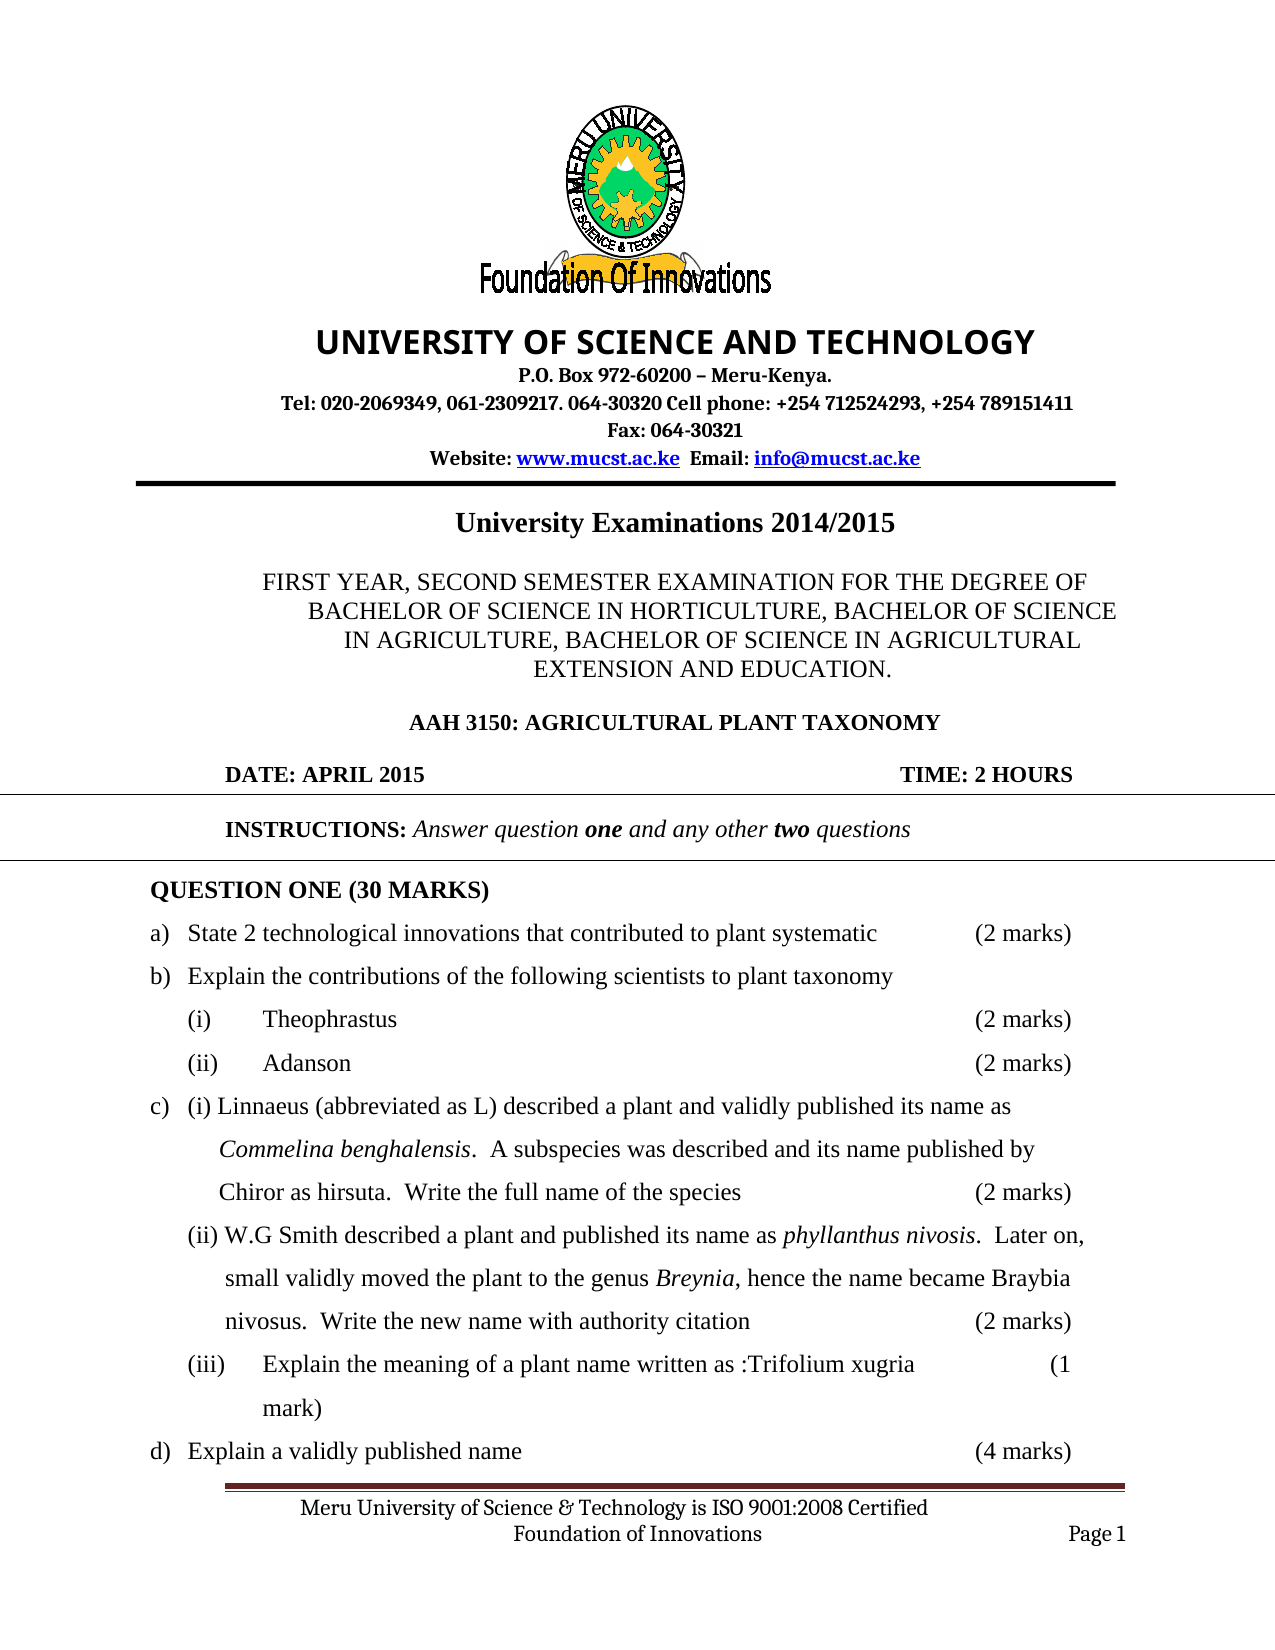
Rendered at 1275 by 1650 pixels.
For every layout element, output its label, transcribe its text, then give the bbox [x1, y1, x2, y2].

text QUESTION ONE (30 MARKS) [150, 875, 1125, 904]
list Explain the contributions of the following scientists to plant taxonomy [150, 961, 1125, 990]
text Commelina benghalensis. A subspecies was described and its name published by [150, 1134, 1125, 1163]
text FIRST YEAR, SECOND SEMESTER EXAMINATION FOR THE DEGREE OF BACHELOR OF SCIENCE IN HORTICULTURE, BACHELOR OF SCIENCE IN AGRICULTURE, BACHELOR OF SCIENCE IN AGRICULTURAL EXTENSION AND EDUCATION. [225, 567, 1125, 682]
text DATE: APRIL 2015 TIME: 2 HOURS [225, 761, 1125, 788]
text Tel: 020-2069349, 061-2309217. 064-30320 Cell phone: +254 712524293, +254 789151411 [225, 391, 1125, 415]
list Adanson (2 marks) [187, 1048, 1125, 1076]
text INSTRUCTIONS: Answer question one and any other two questions [225, 814, 1125, 843]
text Website: www.mucst.ac.ke Email: info@mucst.ac.ke [225, 446, 1125, 470]
list Theophrastus (2 marks) [187, 1004, 1125, 1033]
list State 2 technological innovations that contributed to plant systematic (2 marks) [150, 918, 1125, 947]
picture [543, 242, 708, 296]
text UNIVERSITY OF SCIENCE AND TECHNOLOGY [225, 318, 1125, 364]
text Chiror as hirsuta. Write the full name of the species (2 marks) [150, 1177, 1125, 1206]
text Fax: 064-30321 [225, 419, 1125, 443]
text University Examinations 2014/2015 [225, 505, 1125, 539]
text P.O. Box 972-60200 – Meru-Kenya. [225, 364, 1125, 388]
text AAH 3150: AGRICULTURAL PLANT TAXONOMY [225, 709, 1125, 735]
text c) (i) Linnaeus (abbreviated as L) described a plant and validly published its name as [150, 1091, 1125, 1119]
text small validly moved the plant to the genus Breynia, hence the name became Braybia nivosus. Write the new name with authority citation (2 marks) [150, 1263, 1125, 1335]
list Explain the meaning of a plant name written as :Trifolium xugria (1 mark) [187, 1349, 1125, 1421]
picture [593, 242, 658, 256]
text (ii) W.G Smith described a plant and published its name as phyllanthus nivosis. Later on, [187, 1220, 1125, 1249]
text d) Explain a validly published name (4 marks) [150, 1436, 1125, 1464]
